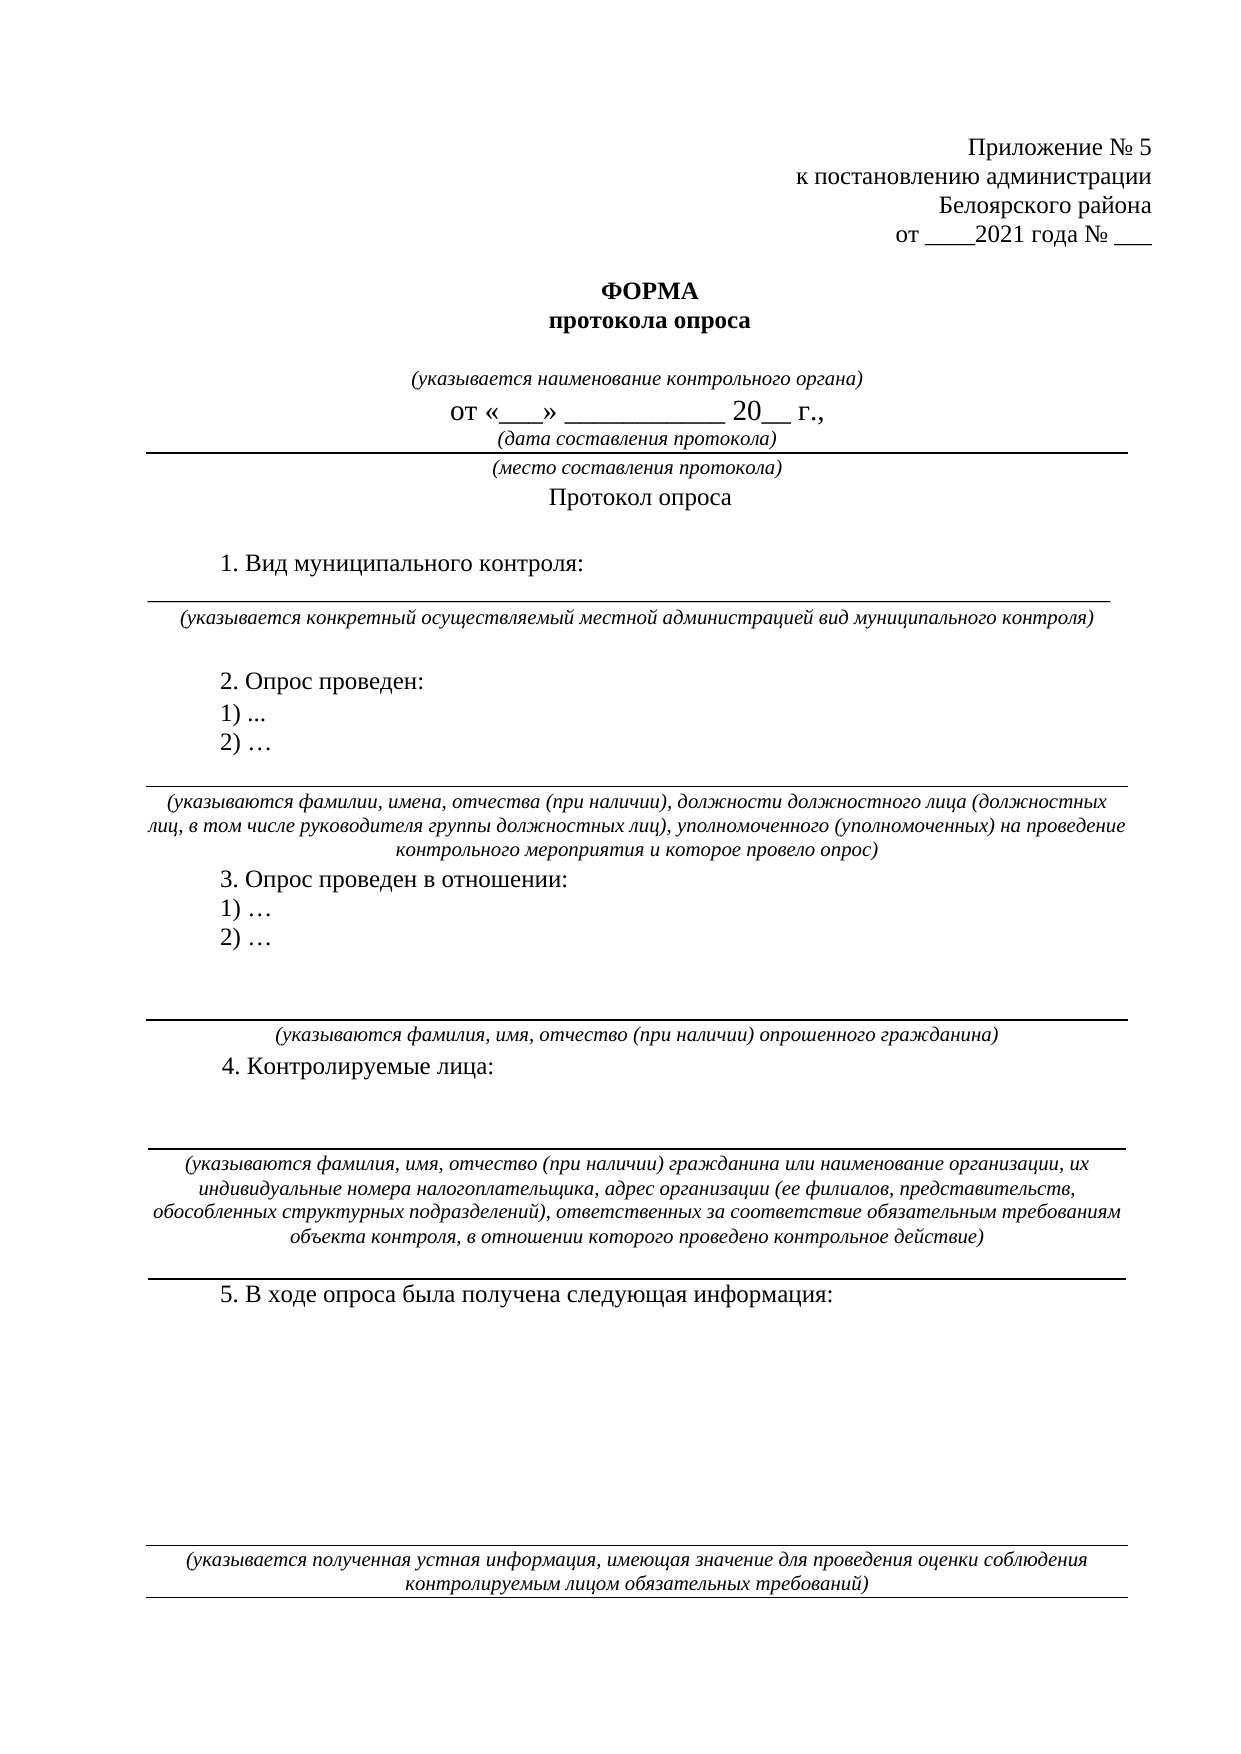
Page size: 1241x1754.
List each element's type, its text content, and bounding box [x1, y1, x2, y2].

table_cell (указывается полученная устная информация, имеющая значение для проведения оценки соблюдения контролируемым лицом обязательных требований) [146, 1546, 1128, 1597]
text от ____2021 года № ___ [679, 219, 1152, 247]
table_cell от «___» ___________ 20__ г., (дата составления протокола) [146, 391, 1128, 452]
table_cell 2. Опрос проведен: [146, 664, 1128, 696]
table_cell Протокол опроса [146, 481, 1128, 546]
text к постановлению администрации Белоярского района [679, 161, 1152, 219]
text ФОРМА [148, 276, 1152, 305]
text Приложение № 5 [679, 132, 1152, 161]
table_cell (место составления протокола) [146, 454, 1128, 481]
table_cell (указываются фамилии, имена, отчества (при наличии), должности должностного лица (должностных лиц, в том числе руководителя группы должностных лиц), уполномоченного (уполномоченных) на проведение контрольного мероприятия и которое провело опрос) [146, 787, 1128, 862]
table_cell (указываются фамилия, имя, отчество (при наличии) опрошенного гражданина) [146, 1021, 1128, 1048]
text протокола опроса [148, 305, 1152, 334]
table_cell (указывается наименование контрольного органа) [146, 363, 1128, 391]
table_cell 3. Опрос проведен в отношении: 1) … 2) … [146, 863, 1128, 1019]
table_cell 1) ... 2) … [146, 696, 1128, 786]
table_cell 1. Вид муниципального контроля: _____________________________________________________________________________ (указывается конкретный осуществляемый местной администрацией вид муниципального контроля) [146, 546, 1128, 664]
table_cell 5. В ходе опроса была получена следующая информация: [146, 1048, 1128, 1544]
